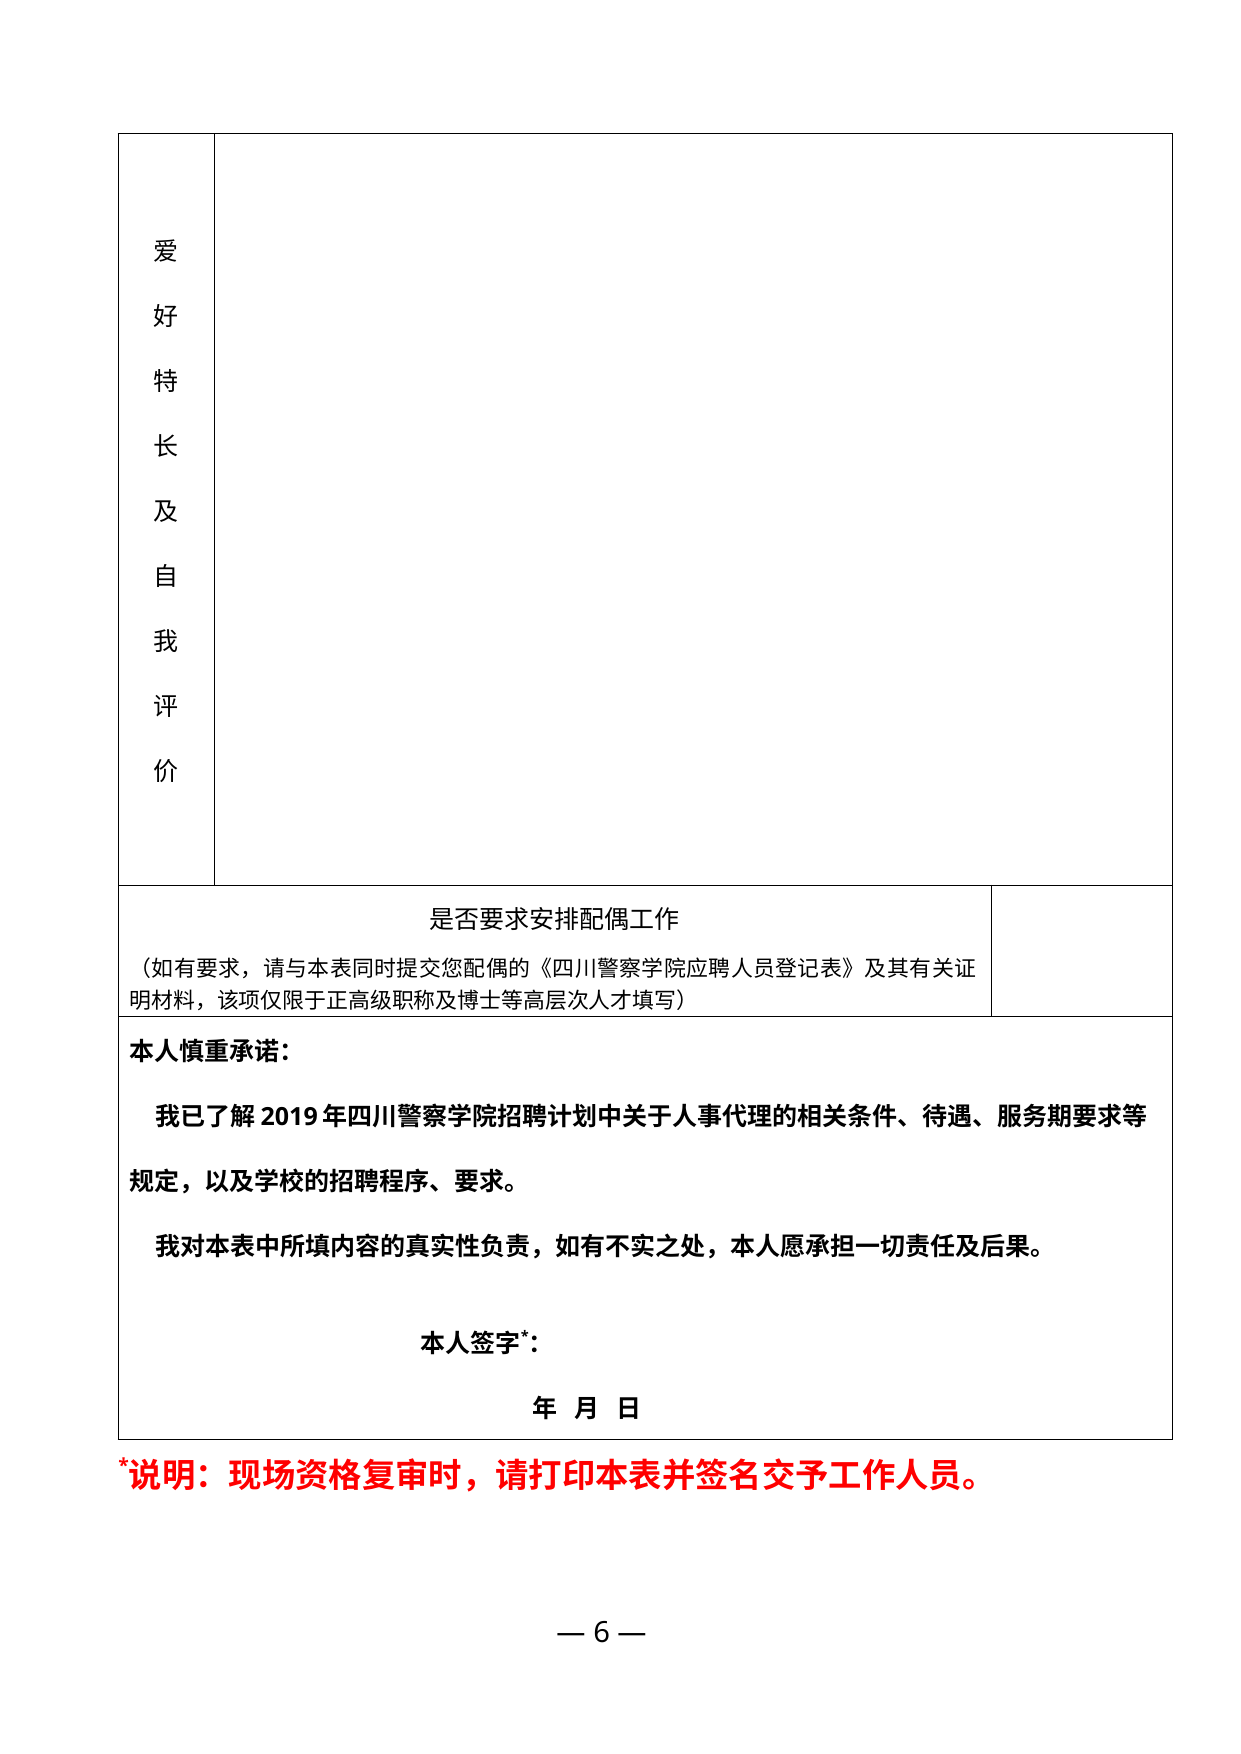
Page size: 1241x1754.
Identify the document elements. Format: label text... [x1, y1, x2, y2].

table_cell [992, 886, 1172, 1016]
table_cell 本人慎重承诺： 我已了解2019年四川警察学院招聘计划中关于人事代理的相关条件、待遇、服务期要求等规定，以及学校的招聘程序、要求。 我对本表中所填内容的真实性负责，如有不实之处，本人愿承担一切责任及后果。 本人签字*： 年 月 日 [119, 1017, 1172, 1439]
table_header 爱 好 特 长 及 自 我 评 价 [119, 134, 214, 884]
text *说明：现场资格复审时，请打印本表并签名交予工作人员。 [118, 1440, 1122, 1505]
table_header [215, 134, 1172, 884]
table_cell 是否要求安排配偶工作 （如有要求，请与本表同时提交您配偶的《四川警察学院应聘人员登记表》及其有关证明材料，该项仅限于正高级职称及博士等高层次人才填写） [119, 886, 991, 1016]
